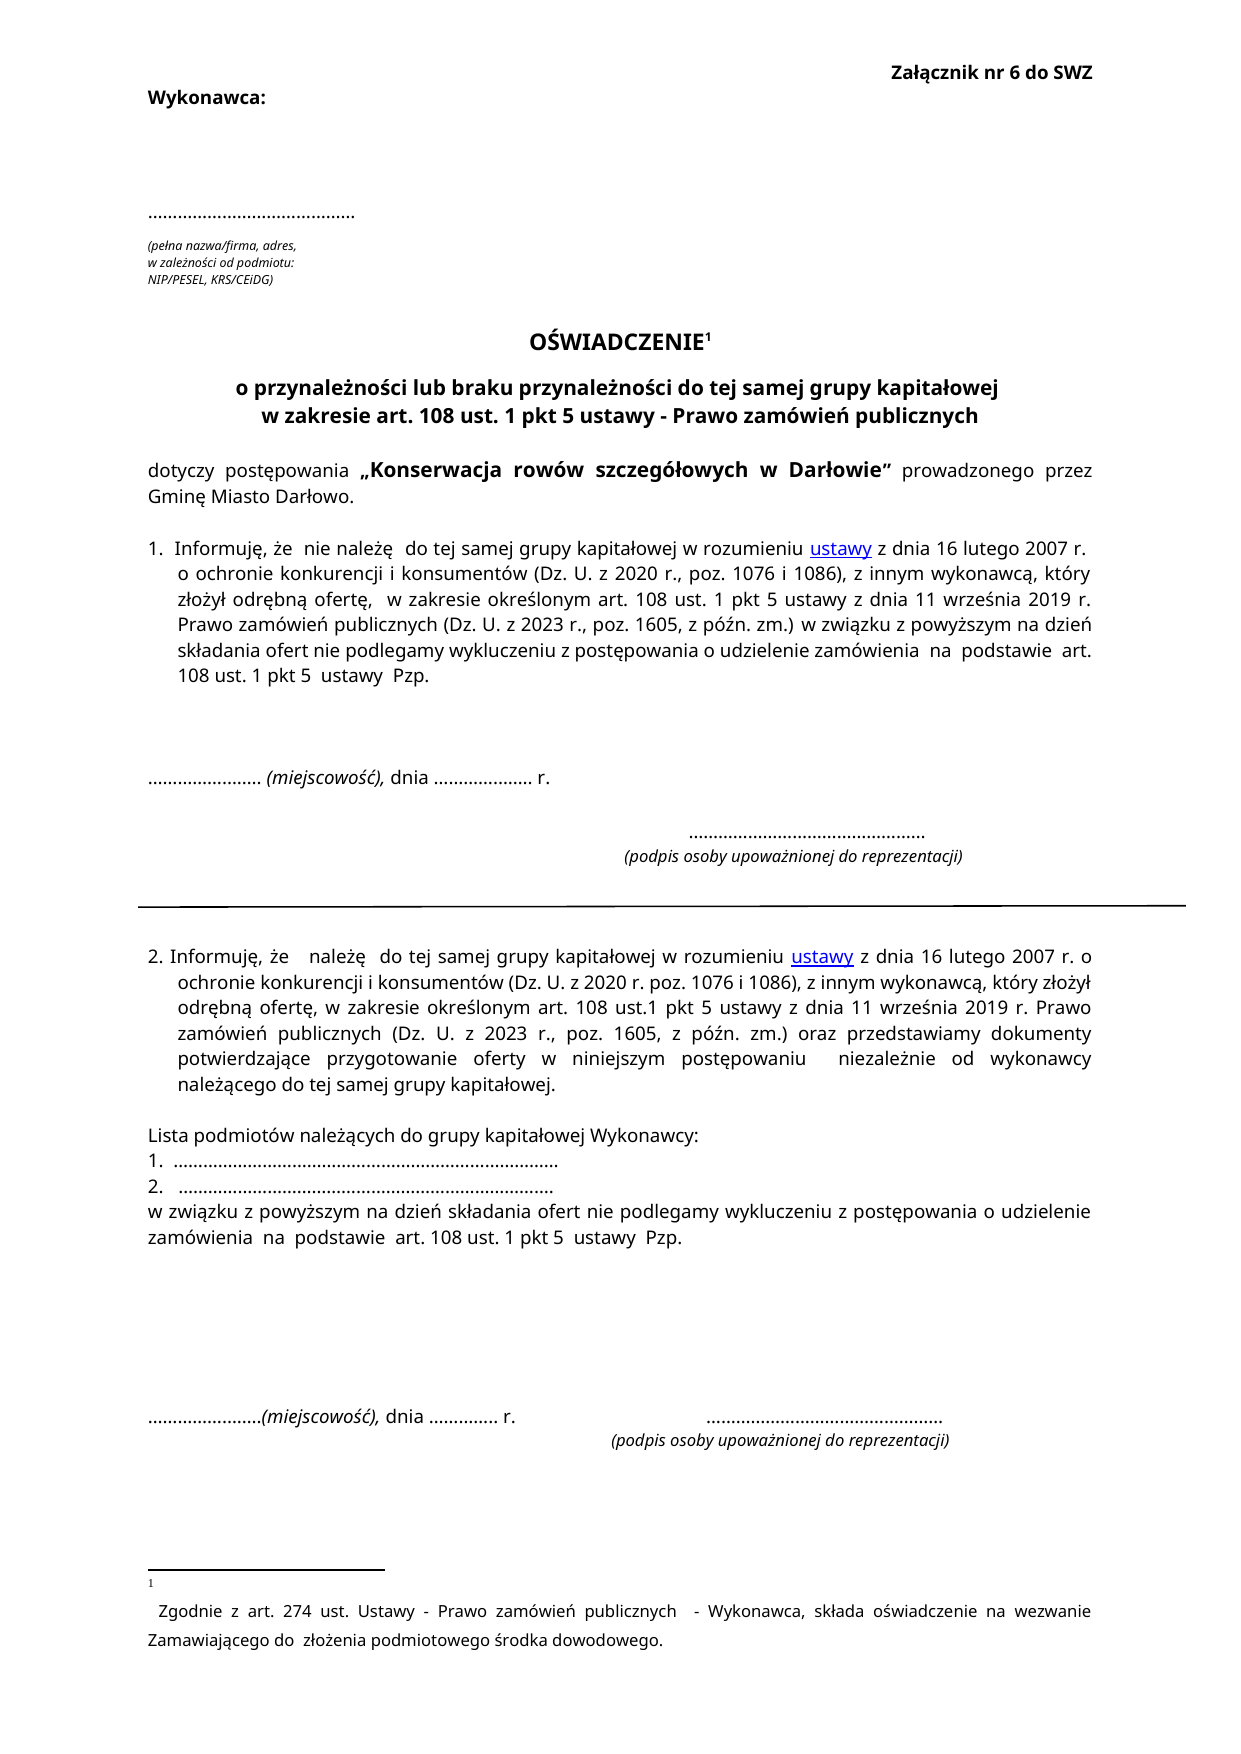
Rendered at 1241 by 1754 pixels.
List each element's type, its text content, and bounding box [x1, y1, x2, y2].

text (pełna nazwa/firma, adres, [148, 237, 1093, 254]
text (podpis osoby upoważnionej do reprezentacji) [148, 844, 1093, 867]
text NIP/PESEL, KRS/CEiDG) [148, 271, 1093, 288]
text dotyczy postępowania „Konserwacja rowów szczegółowych w Darłowie” prowadzonego przez Gminę Miasto Darłowo. [148, 455, 1093, 509]
text …………….…….(miejscowość), dnia ………….. r. ………………………………………… [148, 1403, 1093, 1428]
text Lista podmiotów należących do grupy kapitałowej Wykonawcy: [148, 1122, 1093, 1148]
text w zależności od podmiotu: [148, 254, 1093, 271]
text w związku z powyższym na dzień składania ofert nie podlegamy wykluczeniu z postępowania o udzielenie zamówienia na podstawie art. 108 ust. 1 pkt 5 ustawy Pzp. [148, 1199, 1093, 1250]
text 2. Informuję, że należę do tej samej grupy kapitałowej w rozumieniu ustawy z dnia 16 lutego 2007 r. o ochronie konkurencji i konsumentów (Dz. U. z 2020 r. poz. 1076 i 1086), z innym wykonawcą, który złożył odrębną ofertę, w zakresie określonym art. 108 ust.1 pkt 5 ustawy z dnia 11 września 2019 r. Prawo zamówień publicznych (Dz. U. z 2023 r., poz. 1605, z późn. zm.) oraz przedstawiamy dokumenty potwierdzające przygotowanie oferty w niniejszym postępowaniu niezależnie od wykonawcy należącego do tej samej grupy kapitałowej. [148, 944, 1093, 1097]
text o przynależności lub braku przynależności do tej samej grupy kapitałowej w zakresie art. 108 ust. 1 pkt 5 ustawy - Prawo zamówień publicznych [148, 373, 1093, 430]
text ………………………………………… [148, 819, 1093, 844]
text Wykonawca: [148, 84, 1093, 110]
text 2. …………………………………………………………………. [148, 1173, 1093, 1199]
text …………….……. (miejscowość), dnia ………….……. r. [148, 764, 1093, 790]
text 1. Informuję, że nie należę do tej samej grupy kapitałowej w rozumieniu ustawy z dnia 16 lutego 2007 r. o ochronie konkurencji i konsumentów (Dz. U. z 2020 r., poz. 1076 i 1086), z innym wykonawcą, który złożył odrębną ofertę, w zakresie określonym art. 108 ust. 1 pkt 5 ustawy z dnia 11 września 2019 r. Prawo zamówień publicznych (Dz. U. z 2023 r., poz. 1605, z późn. zm.) w związku z powyższym na dzień składania ofert nie podlegamy wykluczeniu z postępowania o udzielenie zamówienia na podstawie art. 108 ust. 1 pkt 5 ustawy Pzp. [148, 535, 1093, 688]
text OŚWIADCZENIE [148, 326, 1093, 357]
text 1. …………………………………………………………………… [148, 1148, 1093, 1173]
text …………………………………… [148, 199, 1093, 224]
text (podpis osoby upoważnionej do reprezentacji) [148, 1428, 1093, 1451]
text Załącznik nr 6 do SWZ [148, 59, 1093, 84]
